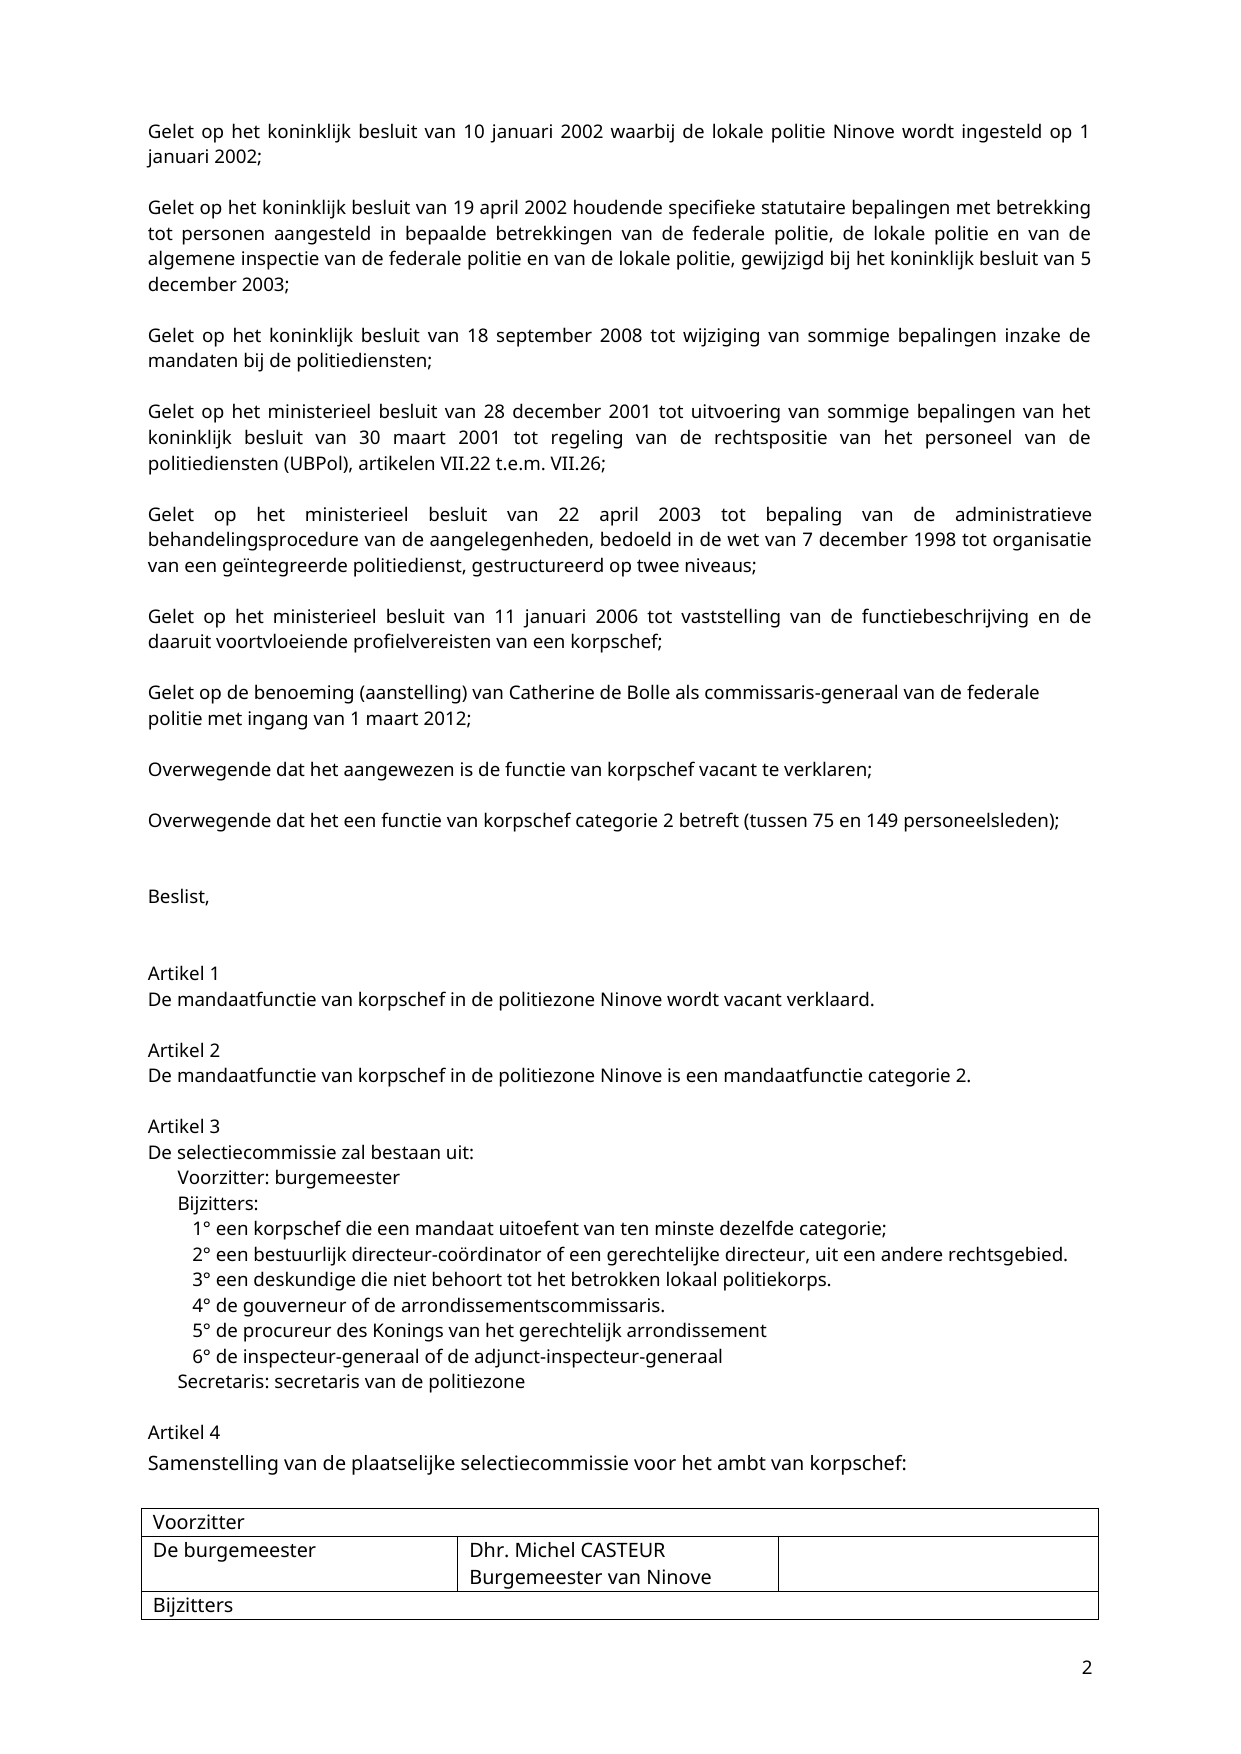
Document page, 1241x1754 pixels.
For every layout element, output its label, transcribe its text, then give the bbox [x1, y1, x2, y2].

text 5° de procureur des Konings van het gerechtelijk arrondissement [192, 1318, 1092, 1343]
text Samenstelling van de plaatselijke selectiecommissie voor het ambt van korpschef: [148, 1449, 1092, 1476]
text Artikel 1 [148, 960, 1092, 986]
table_cell Bijzitters [142, 1592, 1098, 1618]
text 4° de gouverneur of de arrondissementscommissaris. [192, 1292, 1092, 1318]
text De mandaatfunctie van korpschef in de politiezone Ninove is een mandaatfunctie categorie 2. [148, 1062, 1092, 1088]
text Artikel 2 [148, 1037, 1092, 1062]
text De selectiecommissie zal bestaan uit: [148, 1139, 1092, 1164]
text Gelet op het ministerieel besluit van 11 januari 2006 tot vaststelling van de functiebeschrijving en de daaruit voortvloeiende profielvereisten van een korpschef; [148, 603, 1092, 654]
text Overwegende dat het een functie van korpschef categorie 2 betreft (tussen 75 en 149 personeelsleden); [148, 807, 1092, 833]
text Gelet op het ministerieel besluit van 22 april 2003 tot bepaling van de administratieve behandelingsprocedure van de aangelegenheden, bedoeld in de wet van 7 december 1998 tot organisatie van een geïntegreerde politiedienst, gestructureerd op twee niveaus; [148, 501, 1092, 577]
text Artikel 3 [148, 1113, 1092, 1139]
text 1° een korpschef die een mandaat uitoefent van ten minste dezelfde categorie; [192, 1216, 1092, 1241]
text Gelet op het ministerieel besluit van 28 december 2001 tot uitvoering van sommige bepalingen van het koninklijk besluit van 30 maart 2001 tot regeling van de rechtspositie van het personeel van de politiediensten (UBPol), artikelen VII.22 t.e.m. VII.26; [148, 399, 1092, 475]
text Beslist, [148, 884, 1092, 909]
table_cell Dhr. Michel CASTEUR Burgemeester van Ninove [458, 1537, 778, 1591]
text Bijzitters: [177, 1190, 1092, 1216]
text Secretaris: secretaris van de politiezone [177, 1369, 1092, 1394]
text 2° een bestuurlijk directeur-coördinator of een gerechtelijke directeur, uit een andere rechtsgebied. [192, 1241, 1092, 1267]
text Overwegende dat het aangewezen is de functie van korpschef vacant te verklaren; [148, 756, 1092, 782]
text Gelet op het koninklijk besluit van 10 januari 2002 waarbij de lokale politie Ninove wordt ingesteld op 1 januari 2002; [148, 118, 1092, 169]
table_cell De burgemeester [142, 1537, 457, 1591]
text Gelet op het koninklijk besluit van 19 april 2002 houdende specifieke statutaire bepalingen met betrekking tot personen aangesteld in bepaalde betrekkingen van de federale politie, de lokale politie en van de algemene inspectie van de federale politie en van de lokale politie, gewijzigd bij het koninklijk besluit van 5 december 2003; [148, 195, 1092, 297]
table_cell [779, 1537, 1098, 1591]
text Gelet op het koninklijk besluit van 18 september 2008 tot wijziging van sommige bepalingen inzake de mandaten bij de politiediensten; [148, 322, 1092, 373]
text 3° een deskundige die niet behoort tot het betrokken lokaal politiekorps. [192, 1267, 1092, 1292]
text Voorzitter: burgemeester [177, 1164, 1092, 1190]
text Gelet op de benoeming (aanstelling) van Catherine de Bolle als commissaris-generaal van de federale politie met ingang van 1 maart 2012; [148, 679, 1092, 731]
text Artikel 4 [148, 1420, 1092, 1445]
text De mandaatfunctie van korpschef in de politiezone Ninove wordt vacant verklaard. [148, 986, 1092, 1011]
table_header Voorzitter [142, 1509, 1098, 1536]
text 6° de inspecteur-generaal of de adjunct-inspecteur-generaal [192, 1343, 1092, 1369]
